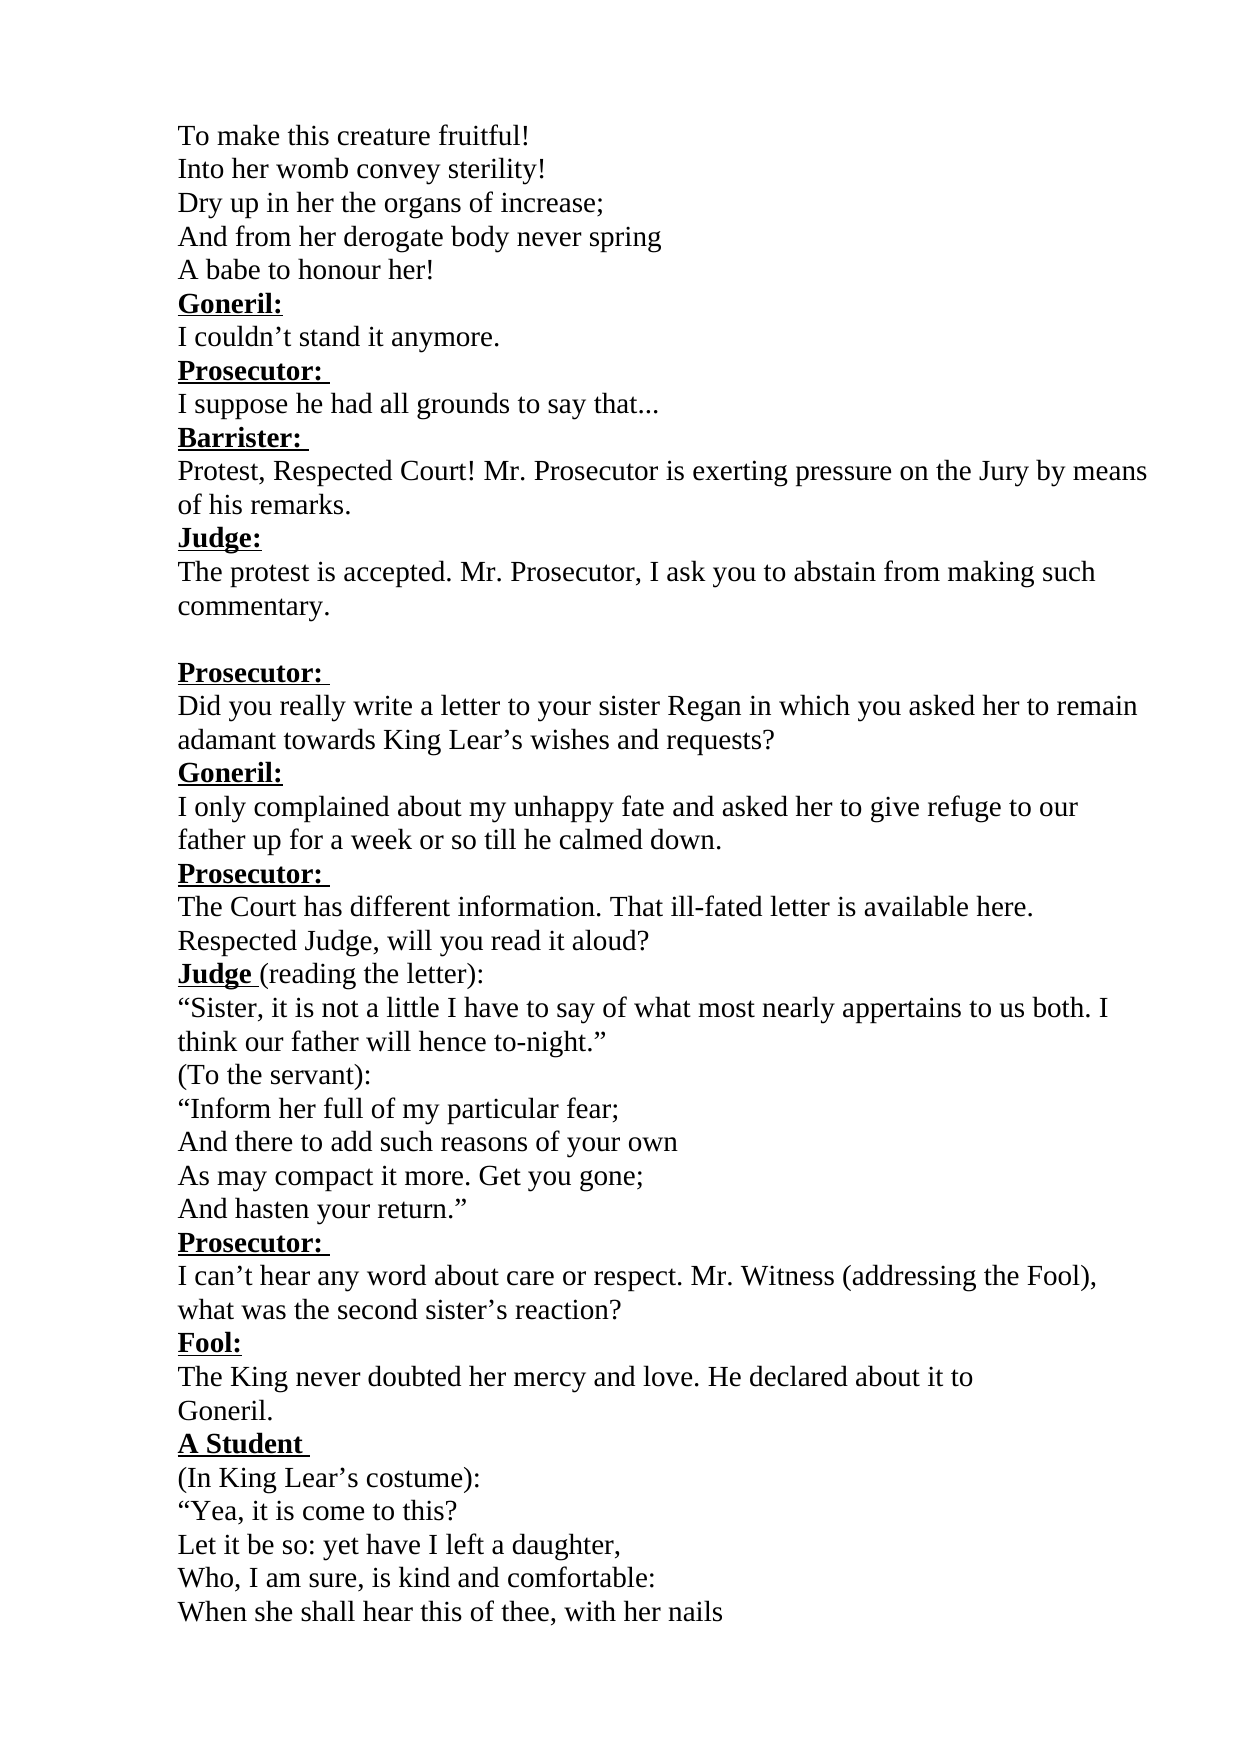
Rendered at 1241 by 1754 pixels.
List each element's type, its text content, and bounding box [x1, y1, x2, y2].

text “Yea, it is come to this? [177, 1493, 1152, 1527]
text Judge (reading the letter): [177, 957, 1152, 990]
text I only complained about my unhappy fate and asked her to give refuge to our father up for a week or so till he calmed down. [177, 789, 1152, 856]
text Fool: [177, 1326, 1152, 1359]
text “Inform her full of my particular fear; [177, 1091, 1152, 1124]
text Let it be so: yet have I left a daughter, [177, 1527, 1152, 1560]
text I couldn’t stand it anymore. [177, 319, 1152, 353]
text To make this creature fruitful! [177, 118, 1152, 152]
text And hasten your return.” [177, 1191, 1152, 1225]
text Prosecutor: [177, 353, 1152, 386]
text A Student [177, 1426, 1152, 1460]
text When she shall hear this of thee, with her nails [177, 1594, 1152, 1627]
text The King never doubted her mercy and love. He declared about it to [177, 1359, 1152, 1393]
text Into her womb convey sterility! [177, 152, 1152, 185]
text Prosecutor: [177, 655, 1152, 688]
text Protest, Respected Court! Mr. Prosecutor is exerting pressure on the Jury by means of his remarks. [177, 453, 1152, 521]
text I suppose he had all grounds to say that... [177, 386, 1152, 420]
text Dry up in her the organs of increase; [177, 185, 1152, 219]
text A babe to honour her! [177, 252, 1152, 286]
text The Court has different information. That ill-fated letter is available here. Respected Judge, will you read it aloud? [177, 889, 1152, 957]
text And there to add such reasons of your own [177, 1124, 1152, 1158]
text Who, I am sure, is kind and comfortable: [177, 1560, 1152, 1594]
text (To the servant): [177, 1057, 1152, 1091]
text As may compact it more. Get you gone; [177, 1158, 1152, 1191]
text The protest is accepted. Mr. Prosecutor, I ask you to abstain from making such commentary. [177, 554, 1152, 621]
text And from her derogate body never spring [177, 219, 1152, 252]
text I can’t hear any word about care or respect. Mr. Witness (addressing the Fool), what was the second sister’s reaction? [177, 1258, 1152, 1326]
text Prosecutor: [177, 1225, 1152, 1258]
text Goneril: [177, 286, 1152, 319]
text Goneril. [177, 1393, 1152, 1426]
text Prosecutor: [177, 856, 1152, 889]
text Did you really write a letter to your sister Regan in which you asked her to remain adamant towards King Lear’s wishes and requests? [177, 688, 1152, 755]
text “Sister, it is not a little I have to say of what most nearly appertains to us both. I think our father will hence to-night.” [177, 990, 1152, 1057]
text (In King Lear’s costume): [177, 1460, 1152, 1493]
text Judge: [177, 521, 1152, 554]
text Goneril: [177, 755, 1152, 789]
text Barrister: [177, 420, 1152, 453]
